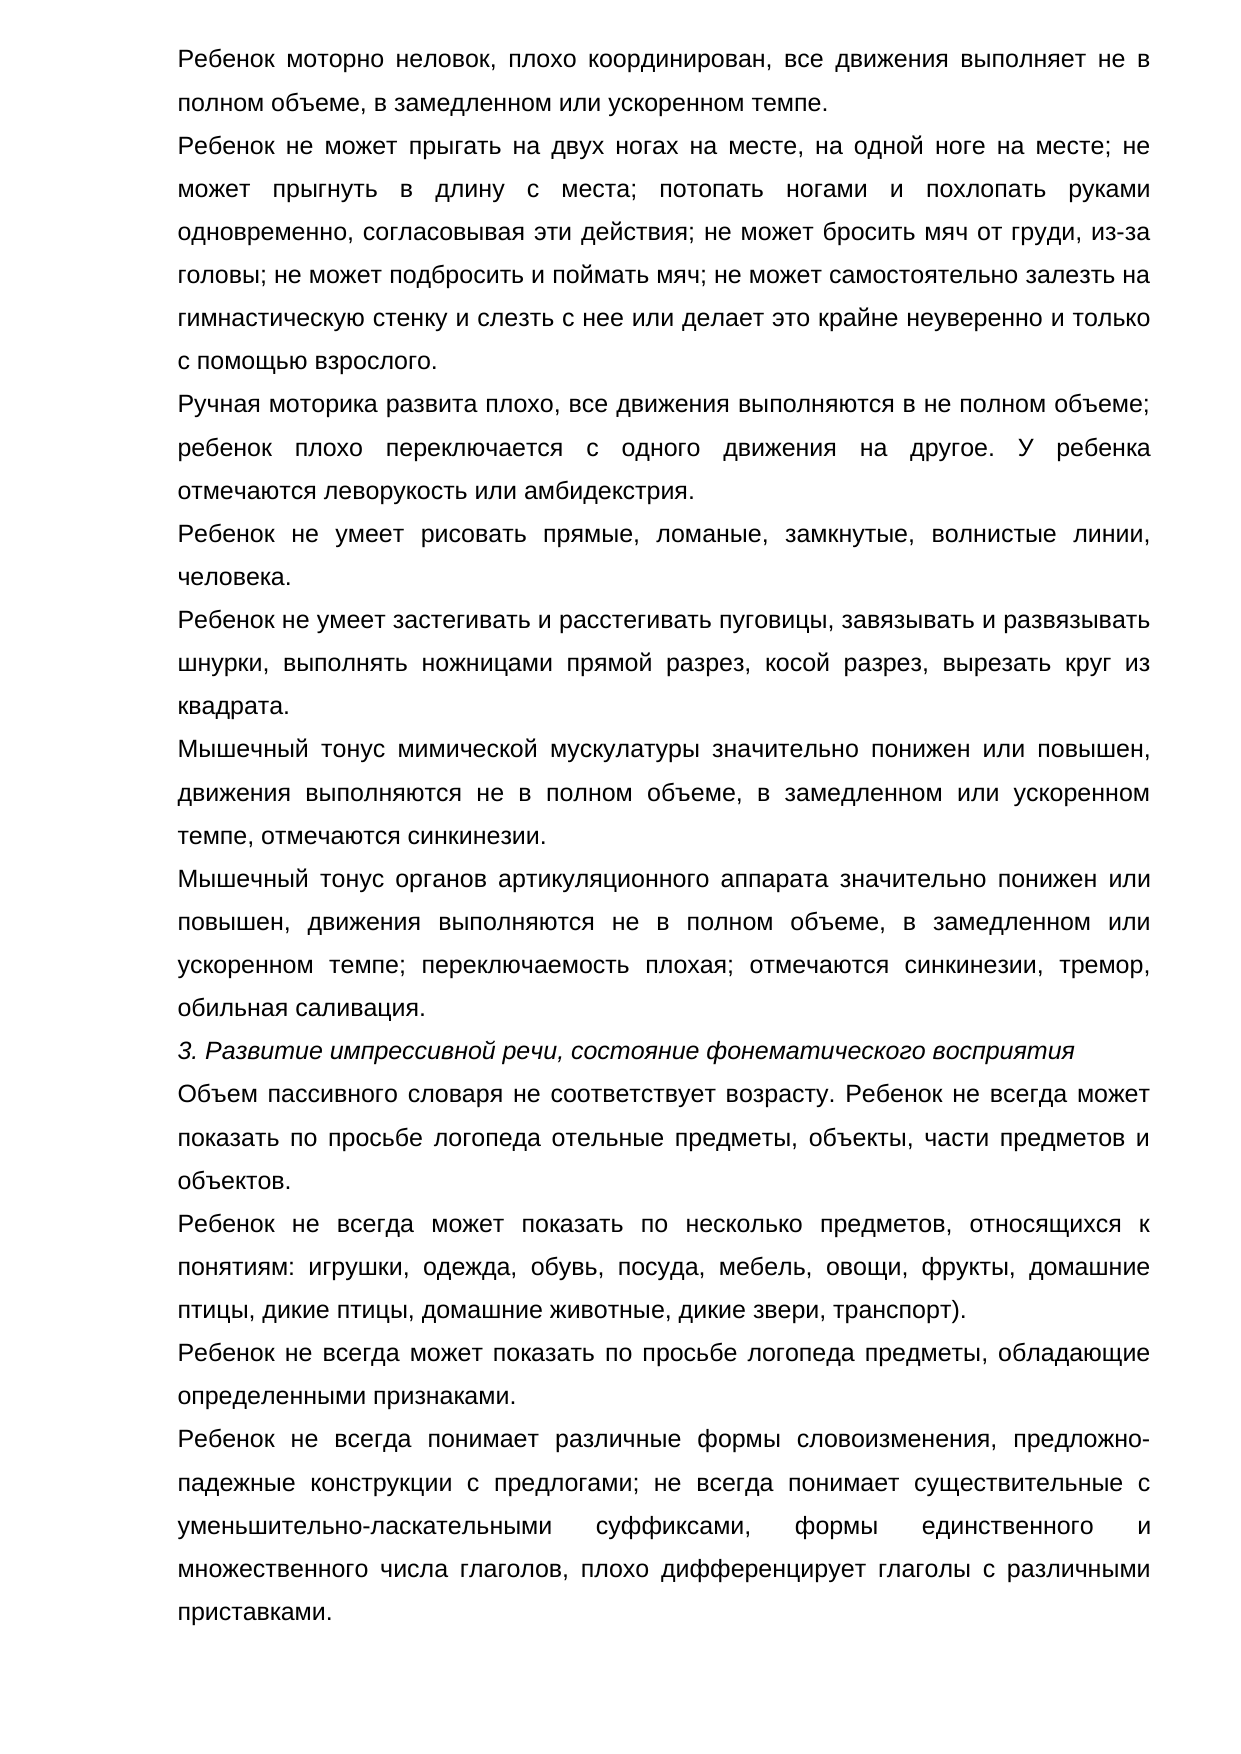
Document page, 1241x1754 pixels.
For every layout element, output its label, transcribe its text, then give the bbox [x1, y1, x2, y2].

text Ребенок не умеет застегивать и расстегивать пуговицы, завязывать и развязывать шнурки, выполнять ножницами прямой разрез, косой разрез, вырезать круг из квадрата. [177, 605, 1152, 720]
text Мышечный тонус органов артикуляционного аппарата значительно понижен или повышен, движения выполняются не в полном объеме, в замедленном или ускоренном темпе; переключаемость плохая; отмечаются синкинезии, тремор, обильная саливация. [177, 864, 1152, 1022]
text Ручная моторика развита плохо, все движения выполняются в не полном объеме; ребенок плохо переключается с одного движения на другое. У ребенка отмечаются леворукость или амбидекстрия. [177, 389, 1152, 504]
text Ребенок не всегда понимает различные формы словоизменения, предложно-падежные конструкции с предлогами; не всегда понимает существительные с уменьшительно-ласкательными суффиксами, формы единственного и множественного числа глаголов, плохо дифференцирует глаголы с различными приставками. [177, 1424, 1152, 1626]
text Ребенок не может прыгать на двух ногах на месте, на одной ноге на месте; не может прыгнуть в длину с места; потопать ногами и похлопать руками одновременно, согласовывая эти действия; не может бросить мяч от груди, из-за головы; не может подбросить и поймать мяч; не может самостоятельно залезть на гимнастическую стенку и слезть с нее или делает это крайне неуверенно и только с помощью взрослого. [177, 131, 1152, 375]
text Ребенок моторно неловок, плохо координирован, все движения выполняет не в полном объеме, в замедленном или ускоренном темпе. [177, 44, 1152, 116]
text Ребенок не умеет рисовать прямые, ломаные, замкнутые, волнистые линии, человека. [177, 519, 1152, 591]
text Объем пассивного словаря не соответствует возрасту. Ребенок не всегда может показать по просьбе логопеда отельные предметы, объекты, части предметов и объектов. [177, 1079, 1152, 1194]
text Ребенок не всегда может показать по несколько предметов, относящихся к понятиям: игрушки, одежда, обувь, посуда, мебель, овощи, фрукты, домашние птицы, дикие птицы, домашние животные, дикие звери, транспорт). [177, 1209, 1152, 1324]
text Ребенок не всегда может показать по просьбе логопеда предметы, обладающие определенными признаками. [177, 1338, 1152, 1410]
text Мышечный тонус мимической мускулатуры значительно понижен или повышен, движения выполняются не в полном объеме, в замедленном или ускоренном темпе, отмечаются синкинезии. [177, 734, 1152, 849]
text 3. Развитие импрессивной речи, состояние фонематического восприятия [177, 1036, 1152, 1065]
